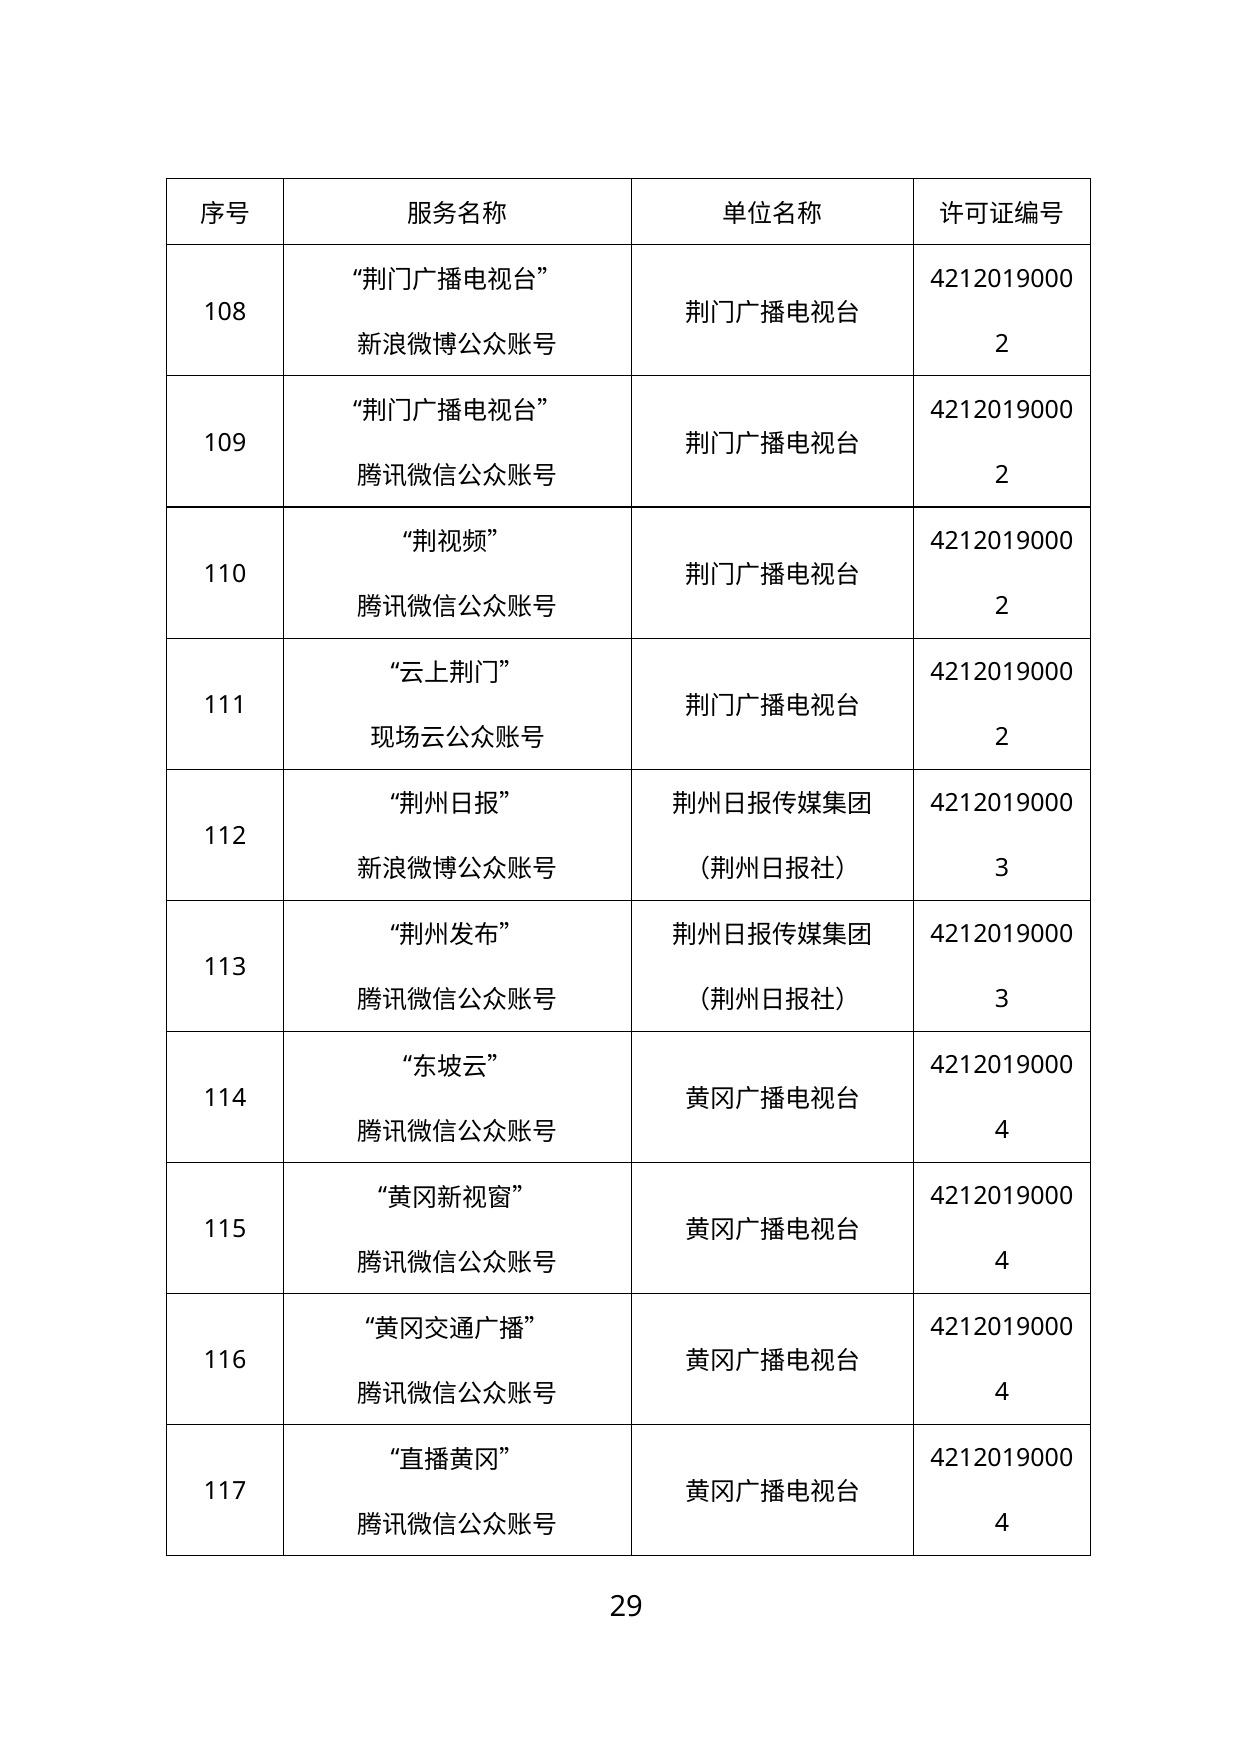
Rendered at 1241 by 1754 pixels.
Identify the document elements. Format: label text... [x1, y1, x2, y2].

table_cell 117 [167, 1425, 283, 1555]
table_cell 42120190003 [914, 901, 1090, 1031]
table_cell “荆门广播电视台” 新浪微博公众账号 [284, 245, 631, 375]
table_cell “荆州日报” 新浪微博公众账号 [284, 770, 631, 899]
table_cell “黄冈交通广播” 腾讯微信公众账号 [284, 1294, 631, 1424]
table_cell 42120190004 [914, 1294, 1090, 1424]
table_cell “荆视频” 腾讯微信公众账号 [284, 508, 631, 637]
table_cell 荆门广播电视台 [632, 508, 913, 637]
table_cell 42120190003 [914, 770, 1090, 899]
table_cell “云上荆门” 现场云公众账号 [284, 639, 631, 768]
table_cell 42120190004 [914, 1425, 1090, 1555]
table_cell “荆门广播电视台” 腾讯微信公众账号 [284, 376, 631, 506]
table_cell 42120190002 [914, 245, 1090, 375]
table_cell 115 [167, 1163, 283, 1293]
table_header 服务名称 [284, 179, 631, 244]
table_cell 108 [167, 245, 283, 375]
table_cell 荆州日报传媒集团 （荆州日报社） [632, 901, 913, 1031]
table_cell 黄冈广播电视台 [632, 1425, 913, 1555]
table_cell 111 [167, 639, 283, 768]
table_cell 112 [167, 770, 283, 899]
table_cell 黄冈广播电视台 [632, 1294, 913, 1424]
table_cell 荆门广播电视台 [632, 245, 913, 375]
table_cell 42120190004 [914, 1032, 1090, 1162]
table_cell 黄冈广播电视台 [632, 1163, 913, 1293]
table_cell 114 [167, 1032, 283, 1162]
table_cell 42120190002 [914, 508, 1090, 637]
table_cell 42120190002 [914, 376, 1090, 506]
table_cell 42120190004 [914, 1163, 1090, 1293]
table_cell “荆州发布” 腾讯微信公众账号 [284, 901, 631, 1031]
table_cell “黄冈新视窗” 腾讯微信公众账号 [284, 1163, 631, 1293]
table_header 序号 [167, 179, 283, 244]
table_cell 110 [167, 508, 283, 637]
table_cell 113 [167, 901, 283, 1031]
table_cell 黄冈广播电视台 [632, 1032, 913, 1162]
table_cell 荆门广播电视台 [632, 639, 913, 768]
table_header 单位名称 [632, 179, 913, 244]
table_cell “直播黄冈” 腾讯微信公众账号 [284, 1425, 631, 1555]
table_cell 116 [167, 1294, 283, 1424]
table_cell 42120190002 [914, 639, 1090, 768]
table_cell 荆门广播电视台 [632, 376, 913, 506]
table_cell 荆州日报传媒集团 （荆州日报社） [632, 770, 913, 899]
table_cell 109 [167, 376, 283, 506]
table_header 许可证编号 [914, 179, 1090, 244]
table_cell “东坡云” 腾讯微信公众账号 [284, 1032, 631, 1162]
